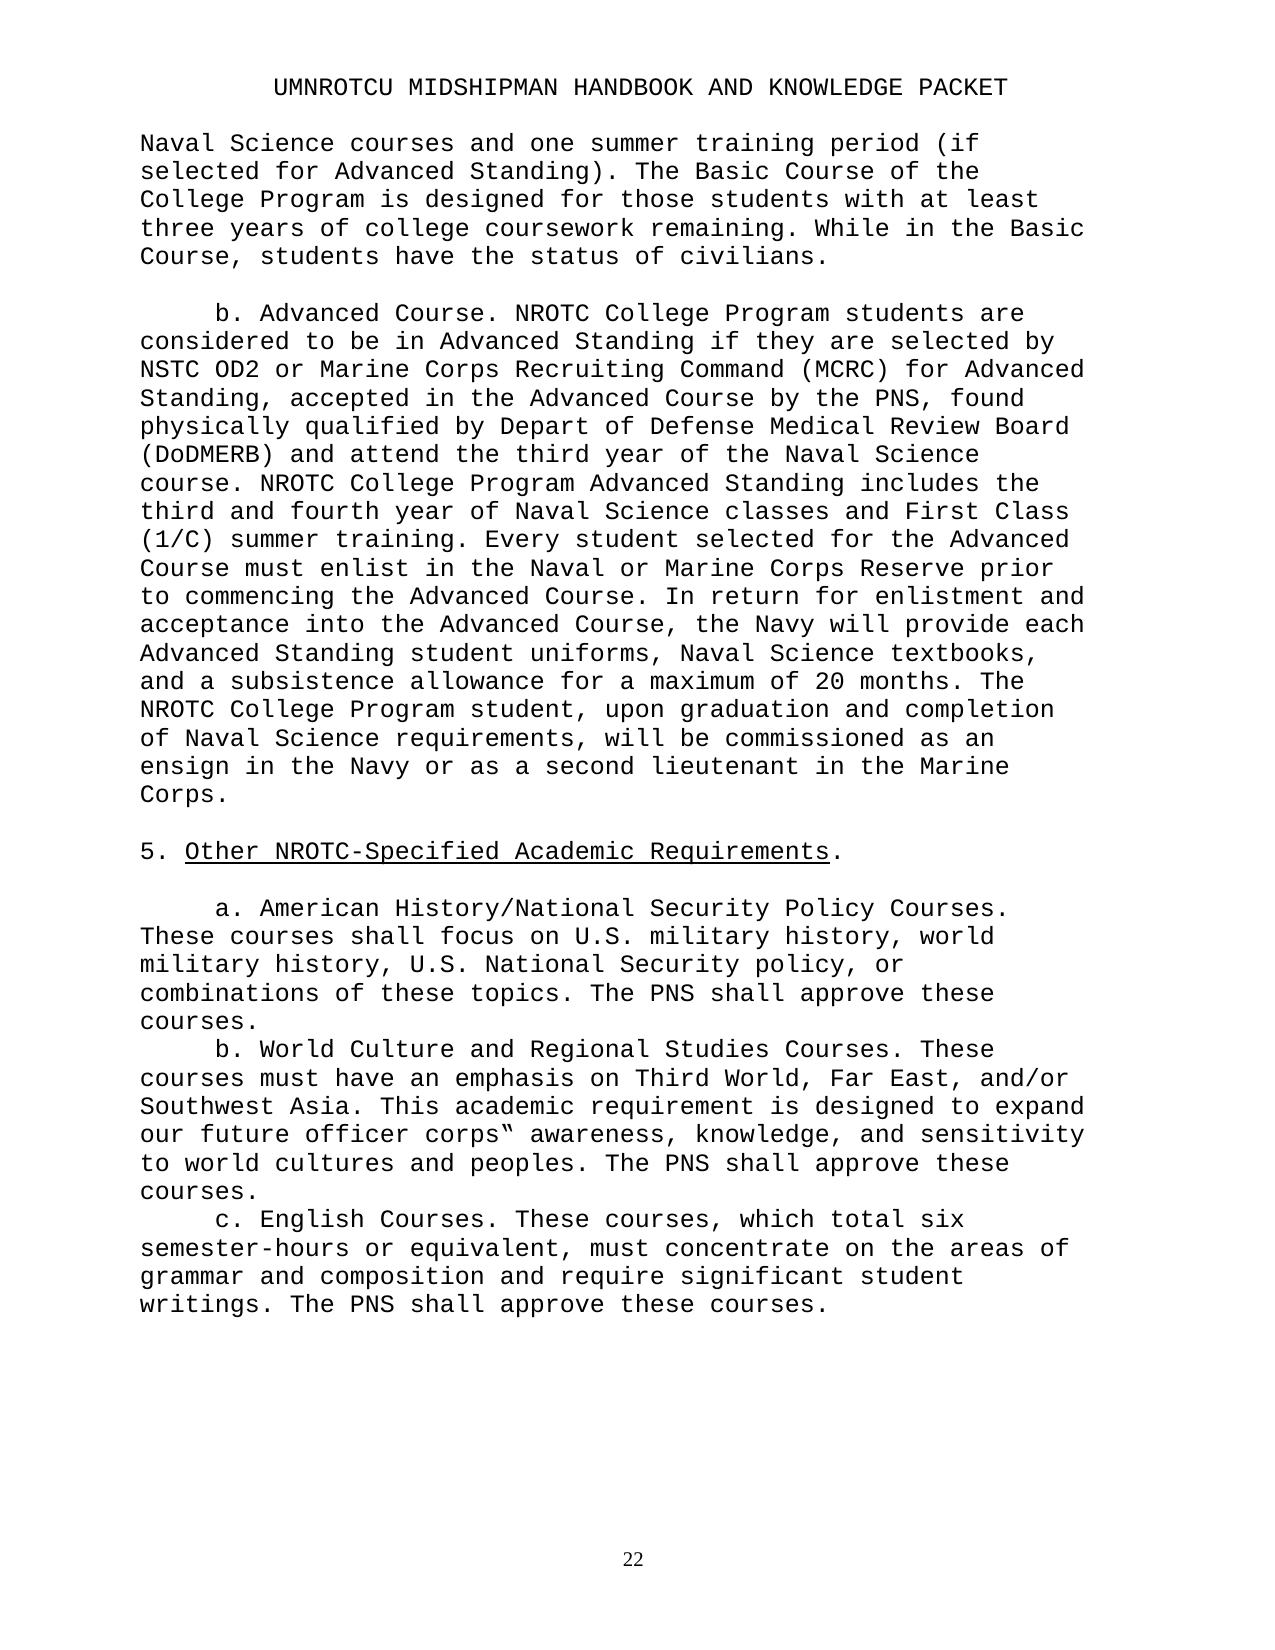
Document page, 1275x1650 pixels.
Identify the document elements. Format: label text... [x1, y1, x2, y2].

text a. American History/National Security Policy Courses. [139, 895, 1096, 924]
text These courses shall focus on U.S. military history, world military history, U.S. National Security policy, or combinations of these topics. The PNS shall approve these courses. [139, 924, 1096, 1037]
text Naval Science courses and one summer training period (if selected for Advanced Standing). The Basic Course of the College Program is designed for those students with at least three years of college coursework remaining. While in the Basic Course, students have the status of civilians. [139, 130, 1096, 272]
text c. English Courses. These courses, which total six semester-hours or equivalent, must concentrate on the areas of grammar and composition and require significant student writings. The PNS shall approve these courses. [139, 1207, 1096, 1320]
text b. World Culture and Regional Studies Courses. These courses must have an emphasis on Third World, Far East, and/or Southwest Asia. This academic requirement is designed to expand our future officer corps‟ awareness, knowledge, and sensitivity to world cultures and peoples. The PNS shall approve these courses. [139, 1037, 1096, 1207]
text 5. Other NROTC-Specified Academic Requirements. [139, 839, 1096, 867]
text Advanced Standing student uniforms, Naval Science textbooks, and a subsistence allowance for a maximum of 20 months. The NROTC College Program student, upon graduation and completion of Naval Science requirements, will be commissioned as an ensign in the Navy or as a second lieutenant in the Marine Corps. [139, 640, 1096, 810]
text b. Advanced Course. NROTC College Program students are considered to be in Advanced Standing if they are selected by NSTC OD2 or Marine Corps Recruiting Command (MCRC) for Advanced Standing, accepted in the Advanced Course by the PNS, found physically qualified by Depart of Defense Medical Review Board (DoDMERB) and attend the third year of the Naval Science course. NROTC College Program Advanced Standing includes the third and fourth year of Naval Science classes and First Class (1/C) summer training. Every student selected for the Advanced [139, 300, 1096, 555]
text Course must enlist in the Naval or Marine Corps Reserve prior to commencing the Advanced Course. In return for enlistment and acceptance into the Advanced Course, the Navy will provide each [139, 555, 1096, 640]
